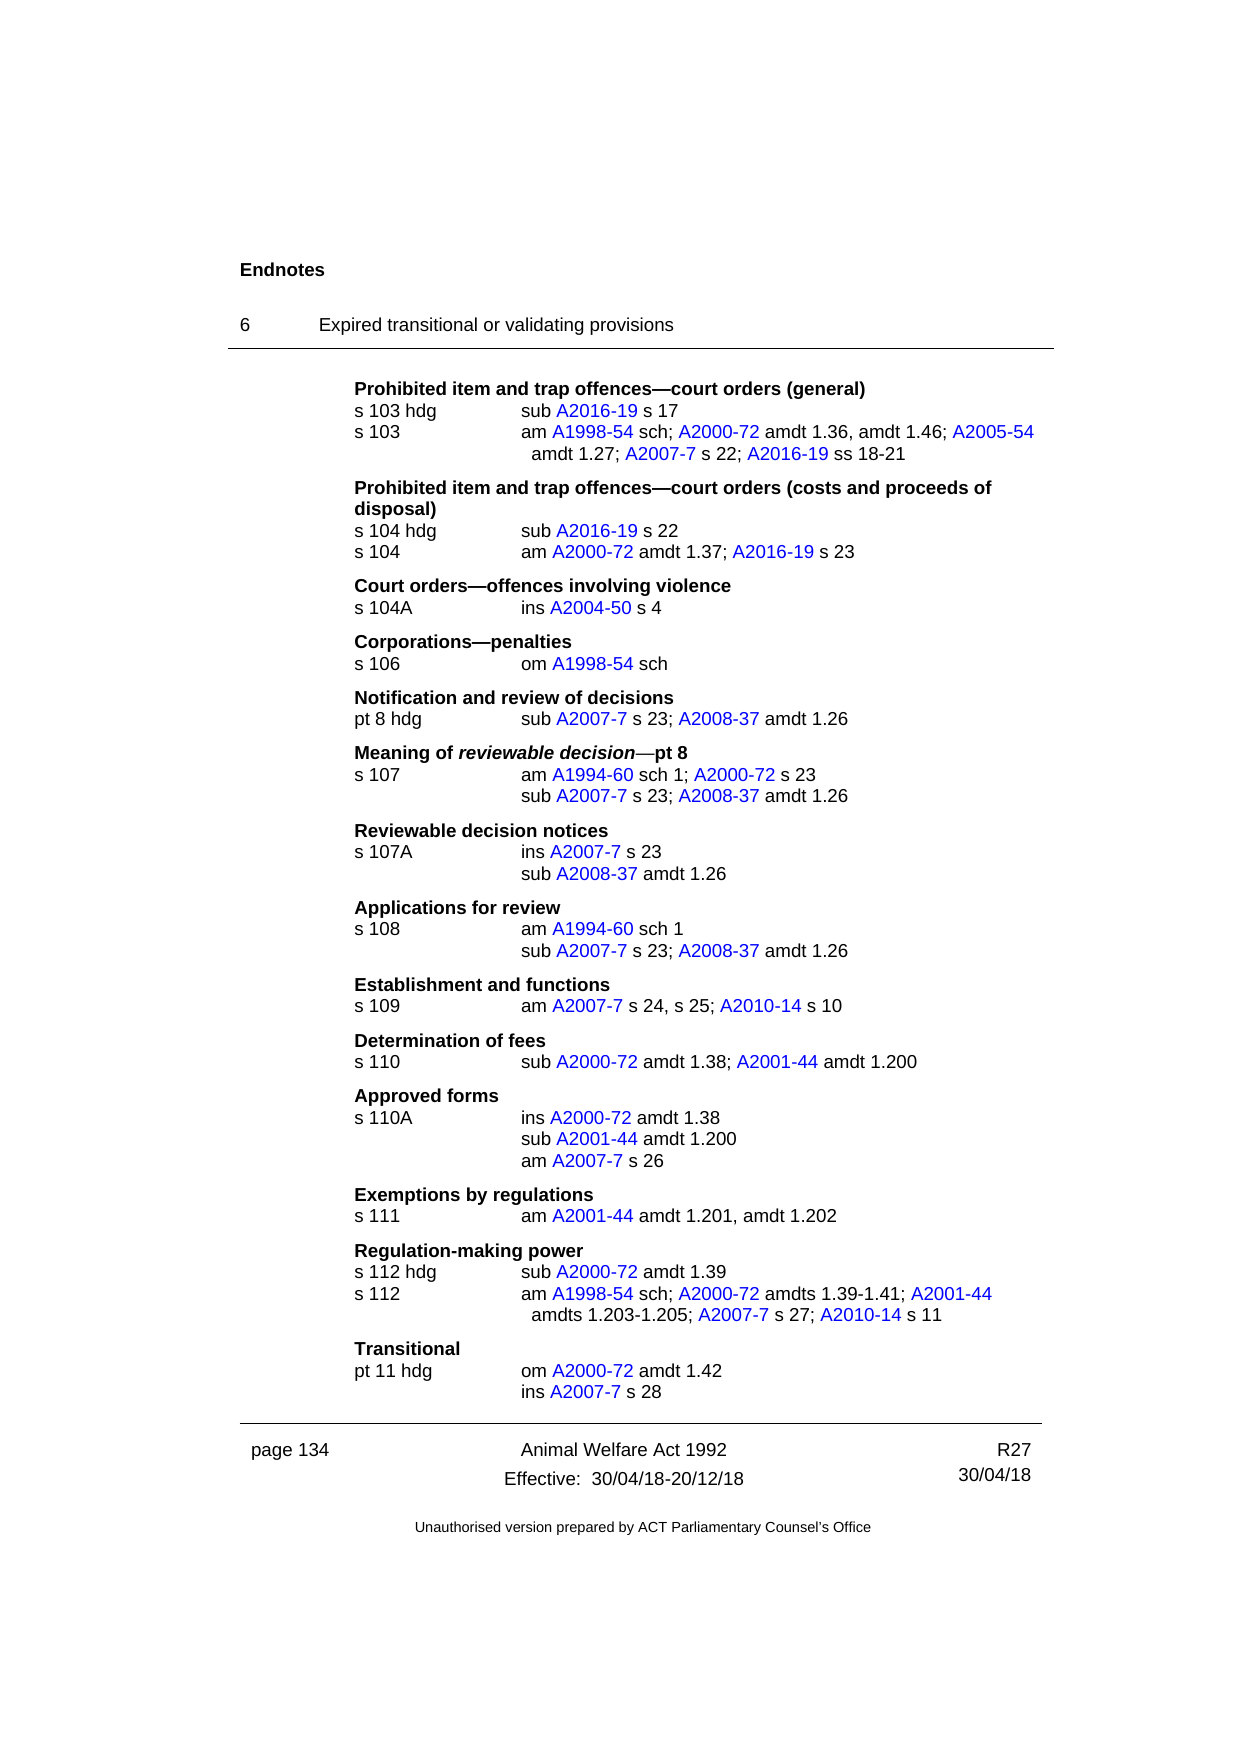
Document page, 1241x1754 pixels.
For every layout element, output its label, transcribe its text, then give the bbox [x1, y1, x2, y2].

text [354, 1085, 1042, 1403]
text Reviewable decision notices [354, 819, 1042, 841]
text s 104 am A2000-72 amdt 1.37; A2016-19 s 23 [354, 541, 1042, 563]
text Determination of fees [354, 1029, 1042, 1051]
text Applications for review [354, 897, 1042, 918]
text s 103 hdg sub A2016-19 s 17 [354, 399, 1042, 421]
text sub A2007-7 s 23; A2008-37 amdt 1.26 [354, 785, 1042, 807]
text s 103 am A1998-54 sch; A2000-72 amdt 1.36, amdt 1.46; A2005-54 amdt 1.27; A2007-7 s 22; A2016-19 ss 18-21 [354, 421, 1042, 464]
text s 110 sub A2000-72 amdt 1.38; A2001-44 amdt 1.200 [354, 1051, 1042, 1072]
text pt 8 hdg sub A2007-7 s 23; A2008-37 amdt 1.26 [354, 708, 1042, 730]
text Court orders—offences involving violence [354, 575, 1042, 597]
text s 107A ins A2007-7 s 23 [354, 841, 1042, 862]
text sub A2007-7 s 23; A2008-37 amdt 1.26 [354, 940, 1042, 961]
text s 107 am A1994-60 sch 1; A2000-72 s 23 [354, 764, 1042, 785]
text sub A2008-37 amdt 1.26 [354, 862, 1042, 884]
text Corporations—penalties [354, 631, 1042, 652]
text Meaning of reviewable decision—pt 8 [354, 742, 1042, 764]
text Prohibited item and trap offences—court orders (general) [354, 378, 1042, 399]
text Notification and review of decisions [354, 687, 1042, 708]
text Establishment and functions [354, 974, 1042, 995]
text s 109 am A2007-7 s 24, s 25; A2010-14 s 10 [354, 995, 1042, 1017]
text s 104 hdg sub A2016-19 s 22 [354, 520, 1042, 541]
text s 104A ins A2004-50 s 4 [354, 597, 1042, 618]
text Prohibited item and trap offences—court orders (costs and proceeds of disposal) [354, 477, 1042, 520]
text s 106 om A1998-54 sch [354, 652, 1042, 674]
text s 108 am A1994-60 sch 1 [354, 918, 1042, 940]
